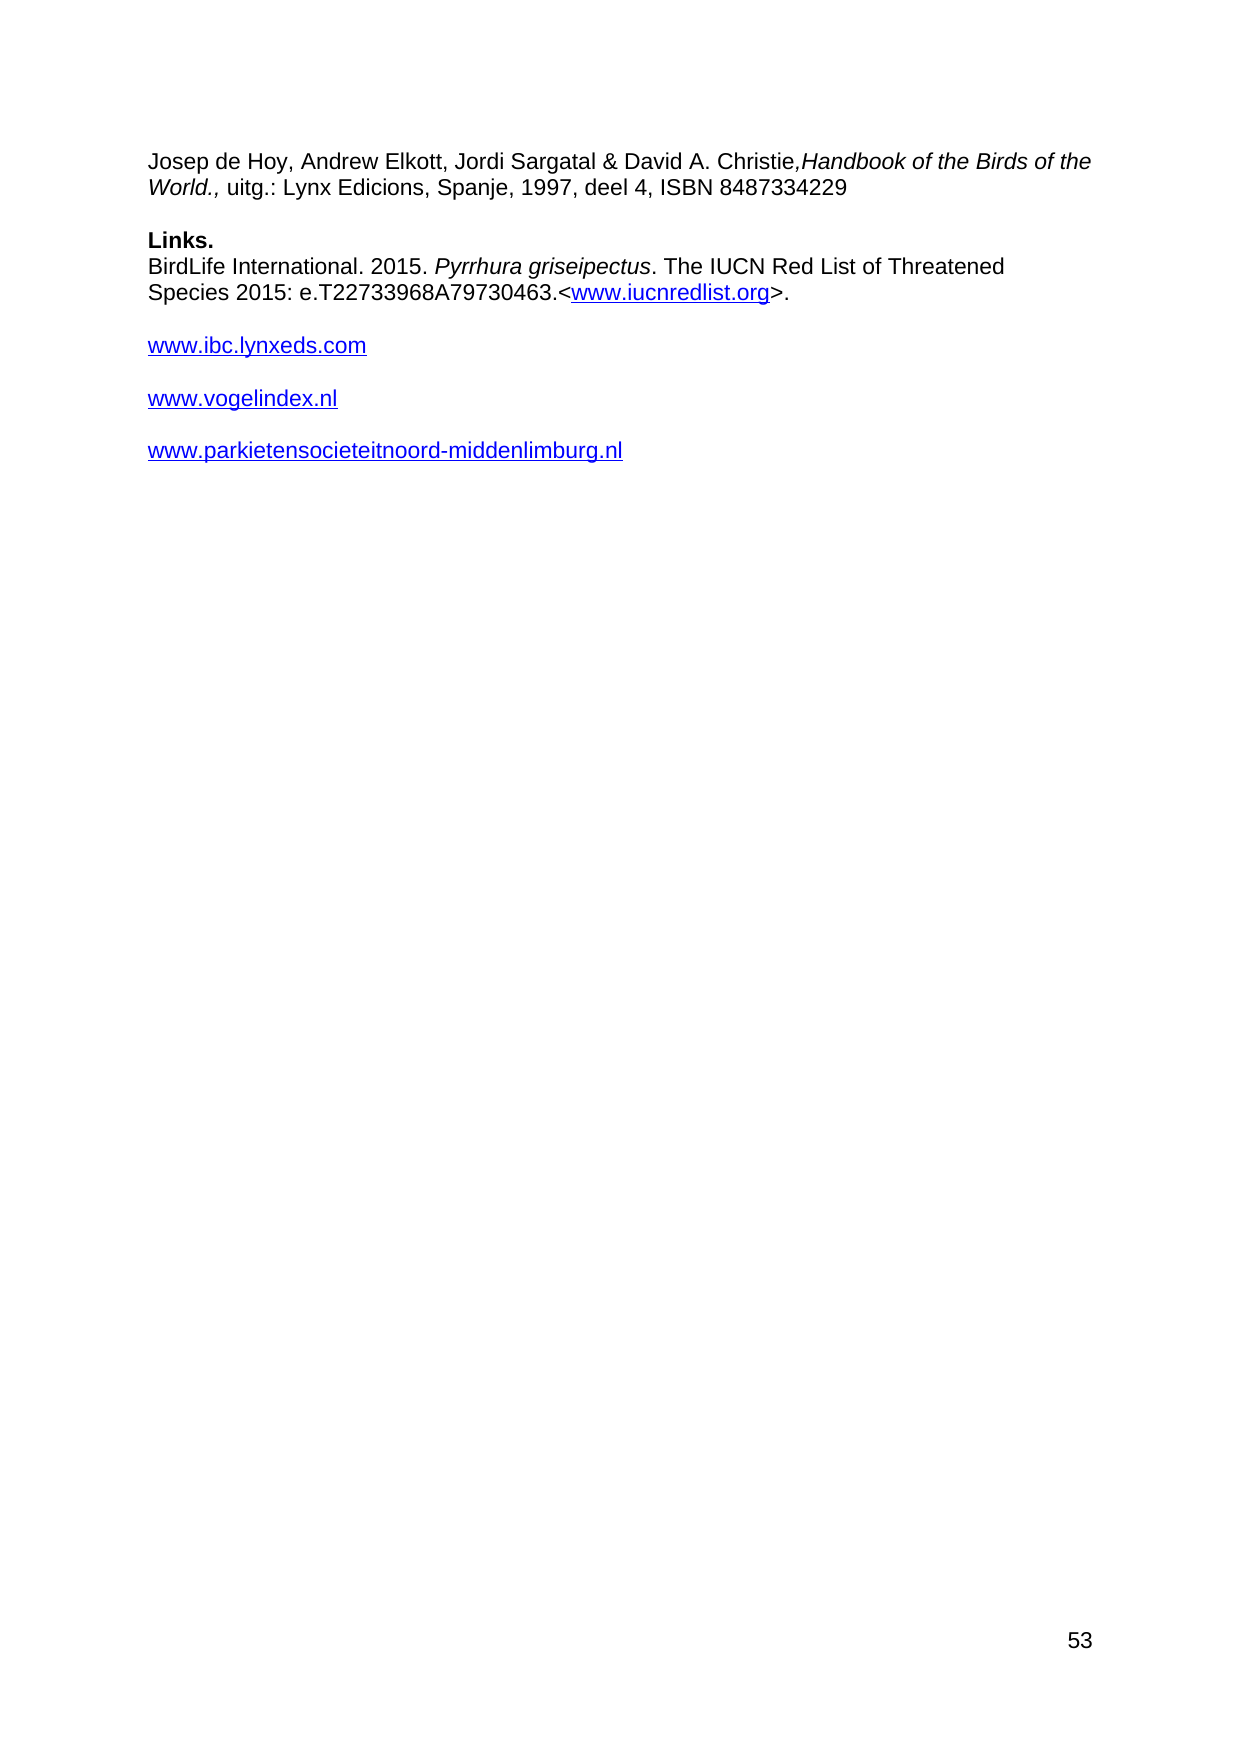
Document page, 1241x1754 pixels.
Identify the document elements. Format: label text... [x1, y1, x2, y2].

text www.vogelindex.nl [148, 385, 1093, 411]
text www.parkietensocieteitnoord-middenlimburg.nl [148, 437, 1093, 464]
text Links. [148, 227, 1093, 253]
text Josep de Hoy, Andrew Elkott, Jordi Sargatal & David A. Christie,Handbook of the Birds of the World., uitg.: Lynx Edicions, Spanje, 1997, deel 4, ISBN 8487334229 [148, 148, 1093, 200]
text BirdLife International. 2015. Pyrrhura griseipectus. The IUCN Red List of Threatened Species 2015: e.T22733968A79730463.<www.iucnredlist.org>. [558, 253, 1093, 306]
text www.ibc.lynxeds.com [148, 332, 1093, 358]
